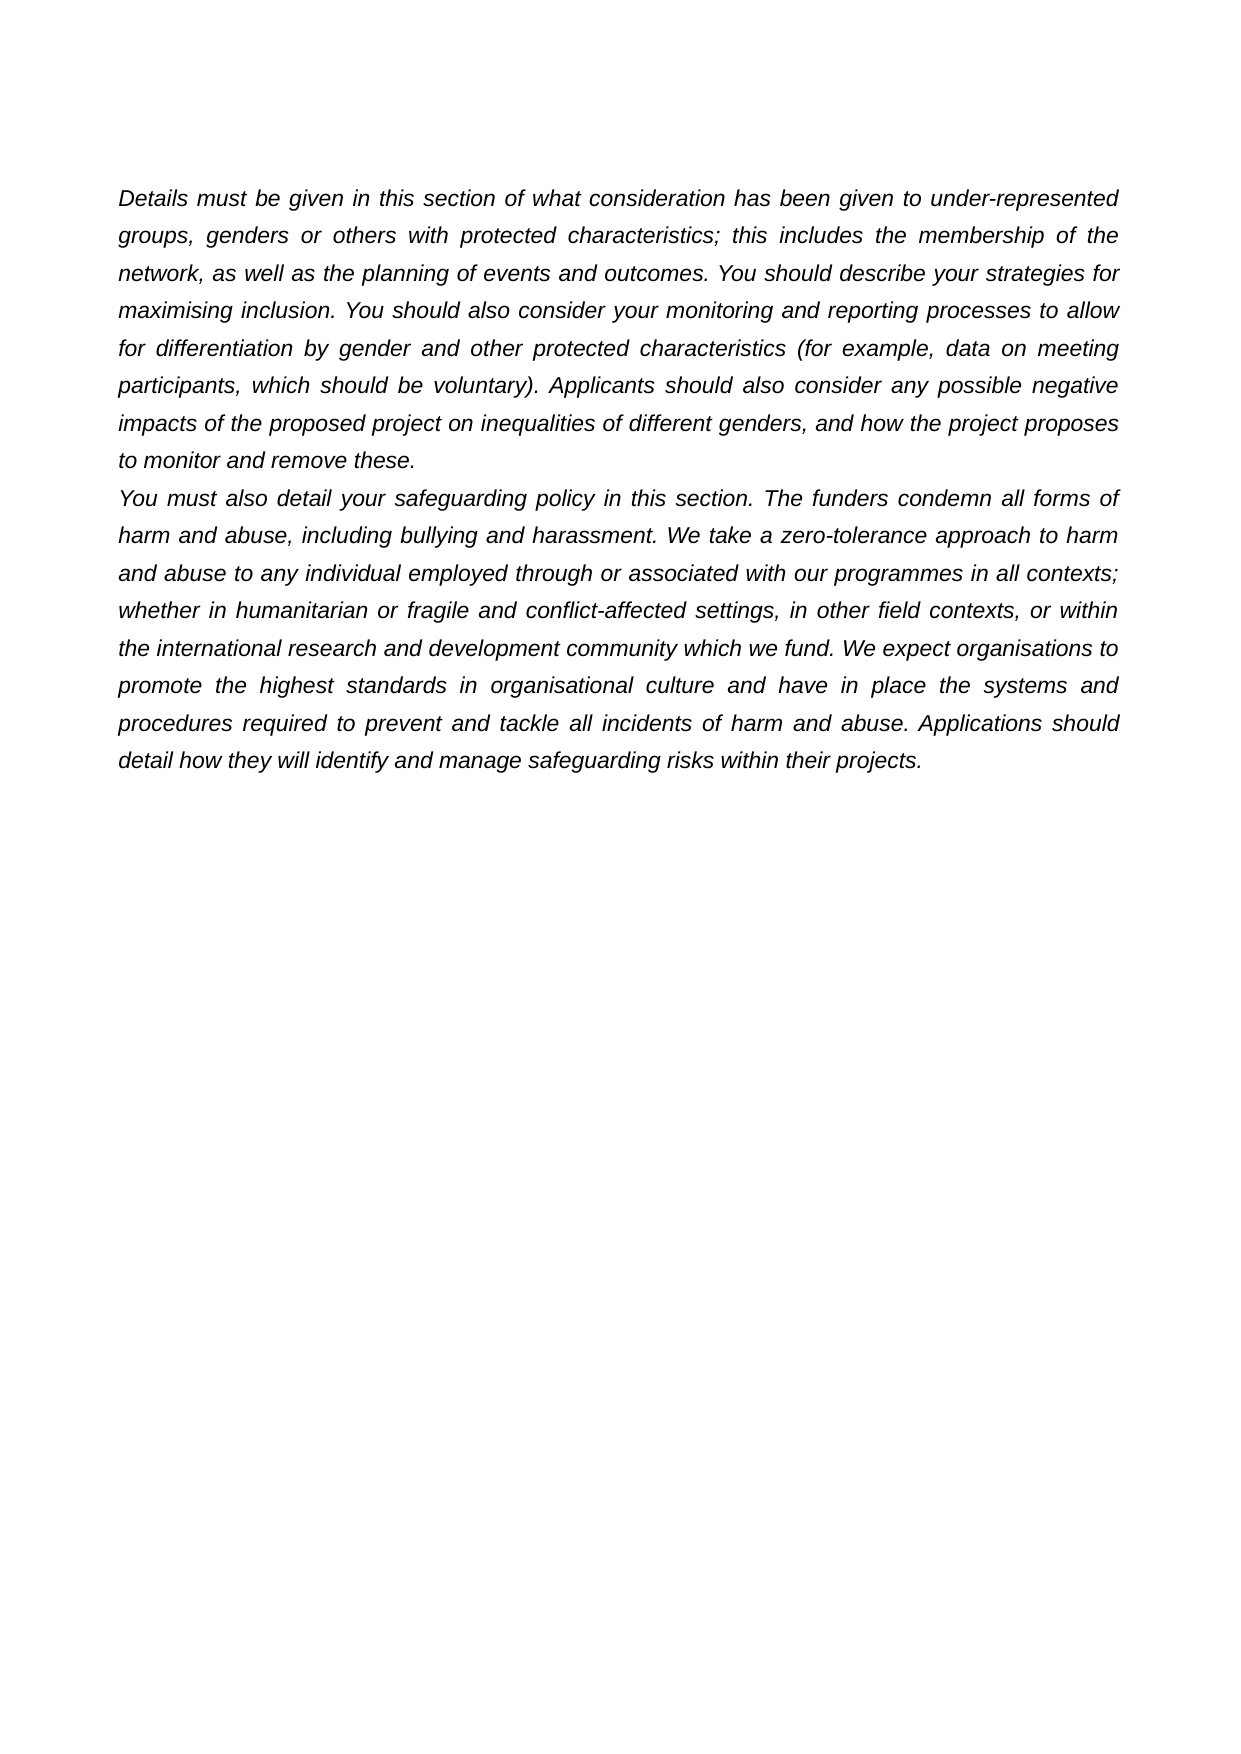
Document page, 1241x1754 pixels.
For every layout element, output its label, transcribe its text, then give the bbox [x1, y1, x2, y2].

text You must also detail your safeguarding policy in this section. The funders condemn all forms of harm and abuse, including bullying and harassment. We take a zero-tolerance approach to harm and abuse to any individual employed through or associated with our programmes in all contexts; whether in humanitarian or fragile and conflict-affected settings, in other field contexts, or within the international research and development community which we fund. We expect organisations to promote the highest standards in organisational culture and have in place the systems and procedures required to prevent and tackle all incidents of harm and abuse. Applications should detail how they will identify and manage safeguarding risks within their projects. [118, 479, 1122, 779]
text Details must be given in this section of what consideration has been given to under-represented groups, genders or others with protected characteristics; this includes the membership of the network, as well as the planning of events and outcomes. You should describe your strategies for maximising inclusion. You should also consider your monitoring and reporting processes to allow for differentiation by gender and other protected characteristics (for example, data on meeting participants, which should be voluntary). Applicants should also consider any possible negative impacts of the proposed project on inequalities of different genders, and how the project proposes to monitor and remove these. [118, 179, 1122, 479]
